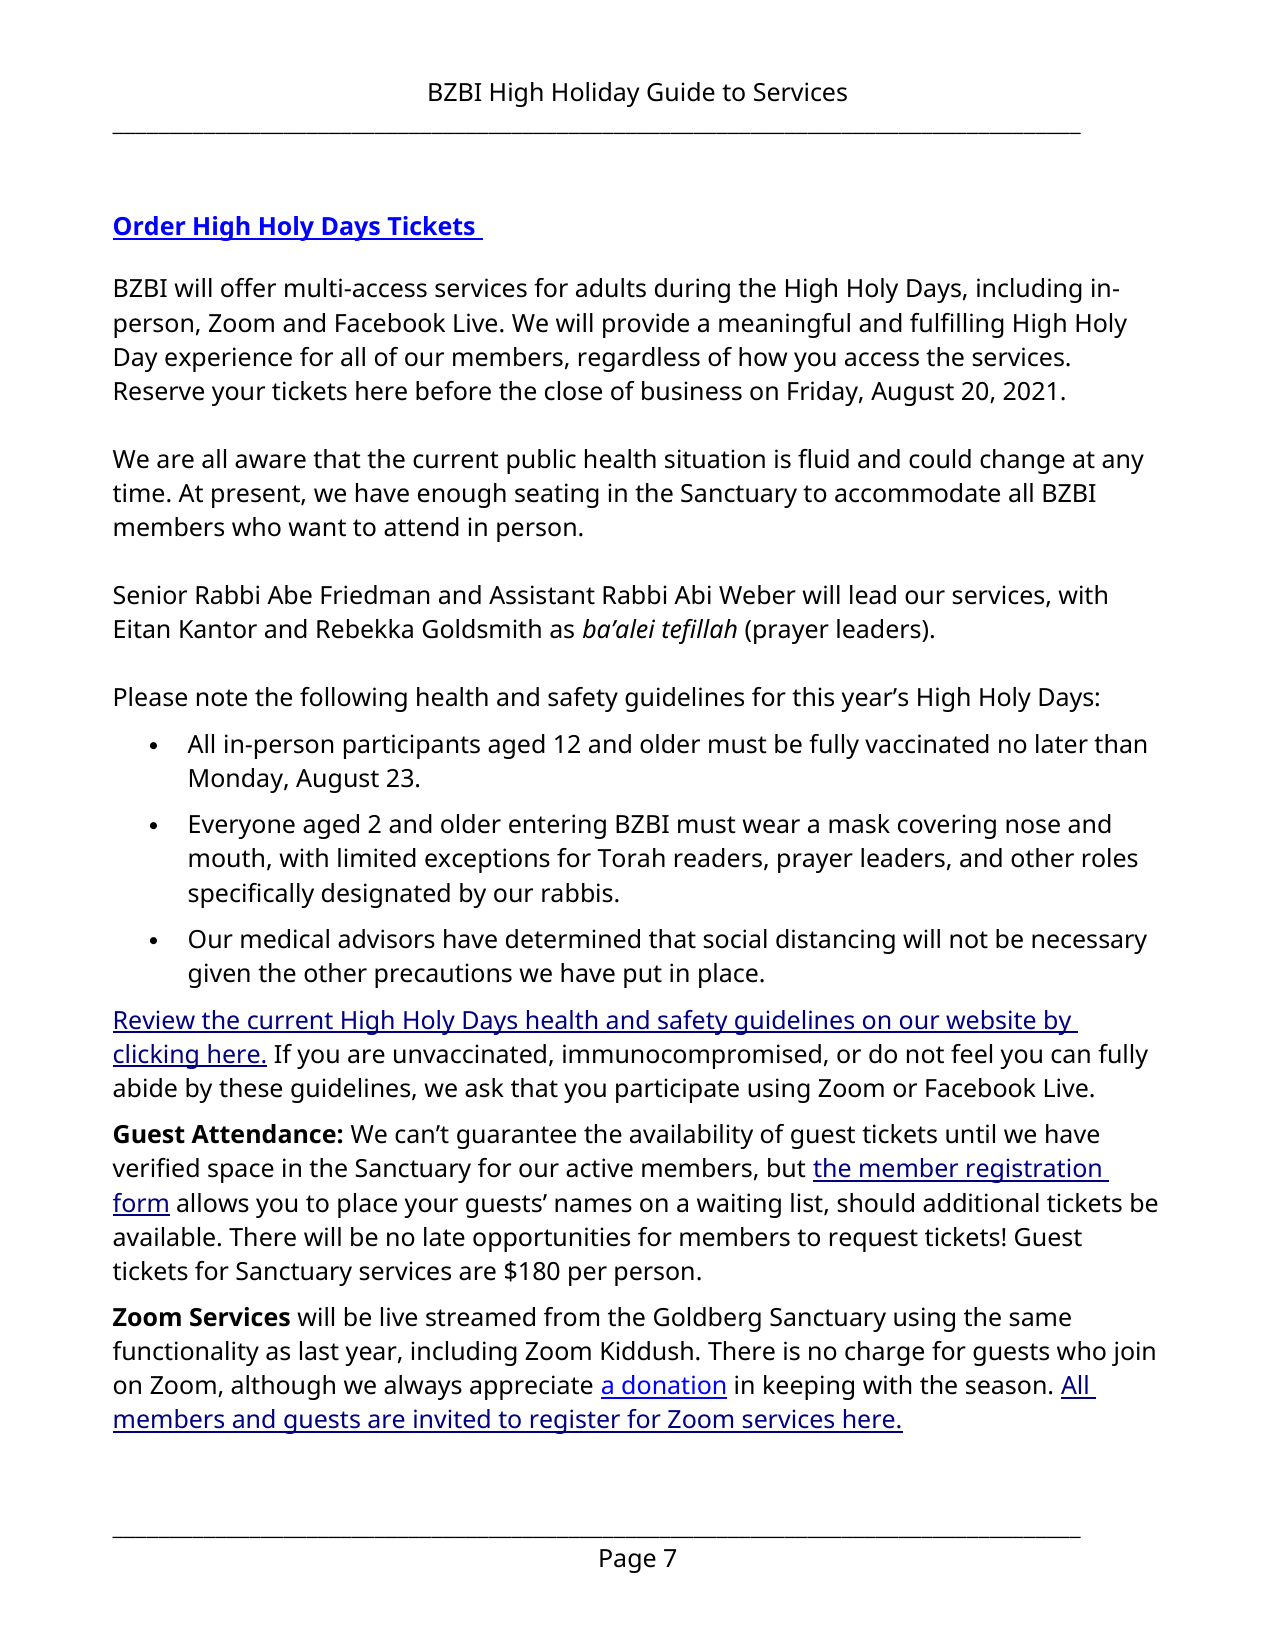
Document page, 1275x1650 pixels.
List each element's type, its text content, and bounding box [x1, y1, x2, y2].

text Review the current High Holy Days health and safety guidelines on our website by clicking here. If you are unvaccinated, immunocompromised, or do not feel you can fully abide by these guidelines, we ask that you participate using Zoom or Facebook Live. [112, 1002, 1162, 1104]
text Guest Attendance: We can’t guarantee the availability of guest tickets until we have verified space in the Sanctuary for our active members, but the member registration form allows you to place your guests’ names on a waiting list, should additional tickets be available. There will be no late opportunities for members to request tickets! Guest tickets for Sanctuary services are $180 per person. [112, 1117, 1162, 1287]
text We are all aware that the current public health situation is fluid and could change at any time. At present, we have enough seating in the Sanctuary to accommodate all BZBI members who want to attend in person. Senior Rabbi Abe Friedman and Assistant Rabbi Abi Weber will lead our services, with Eitan Kantor and Rebekka Goldsmith as ba’alei tefillah (prayer leaders). Please note the following health and safety guidelines for this year’s High Holy Days: [112, 441, 1162, 714]
text Zoom Services will be live streamed from the Goldberg Sanctuary using the same functionality as last year, including Zoom Kiddush. There is no charge for guests who join on Zoom, although we always appreciate a donation in keeping with the season. All members and guests are invited to register for Zoom services here. [112, 1300, 1162, 1436]
text BZBI will offer multi-access services for adults during the High Holy Days, including in-person, Zoom and Facebook Live. We will provide a meaningful and fulfilling High Holy Day experience for all of our members, regardless of how you access the services. Reserve your tickets here before the close of business on Friday, August 20, 2021. [112, 271, 1162, 407]
list Everyone aged 2 and older entering BZBI must wear a mask covering nose and mouth, with limited exceptions for Torah readers, prayer leaders, and other roles specifically designated by our rabbis. [150, 807, 1162, 909]
subtitle Order High Holy Days Tickets [112, 209, 1162, 243]
list Our medical advisors have determined that social distancing will not be necessary given the other precautions we have put in place. [150, 922, 1162, 990]
list All in-person participants aged 12 and older must be fully vaccinated no later than Monday, August 23. [150, 726, 1162, 794]
